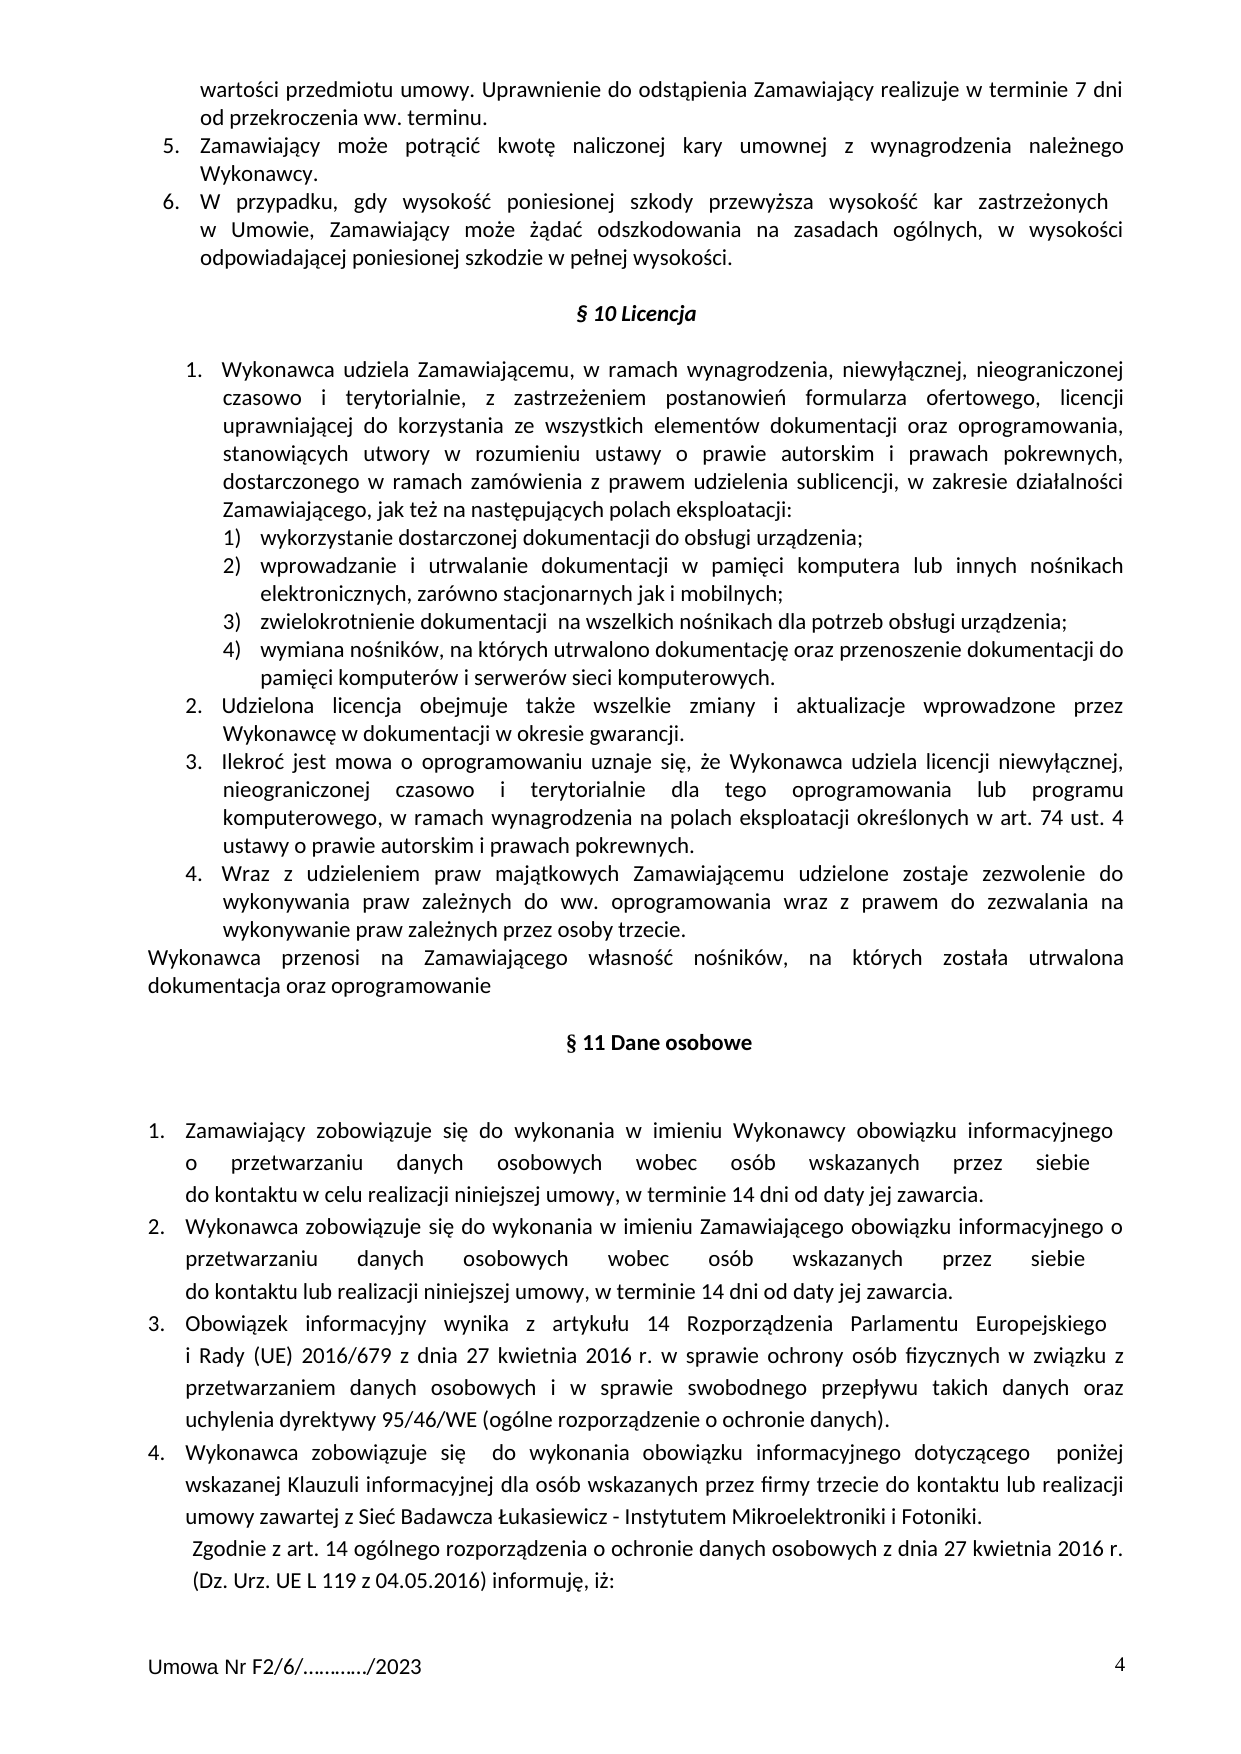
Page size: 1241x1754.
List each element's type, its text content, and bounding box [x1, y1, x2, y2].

list Wykonawca zobowiązuje się do wykonania w imieniu Zamawiającego obowiązku informacyjnego o przetwarzaniu danych osobowych wobec osób wskazanych przez siebie do kontaktu lub realizacji niniejszej umowy, w terminie 14 dni od daty jej zawarcia. [148, 1212, 1125, 1305]
list Udzielona licencja obejmuje także wszelkie zmiany i aktualizacje wprowadzone przez Wykonawcę w dokumentacji w okresie gwarancji. [185, 691, 1125, 747]
list Zamawiający zobowiązuje się do wykonania w imieniu Wykonawcy obowiązku informacyjnego o przetwarzaniu danych osobowych wobec osób wskazanych przez siebie do kontaktu w celu realizacji niniejszej umowy, w terminie 14 dni od daty jej zawarcia. [148, 1116, 1125, 1208]
text 11 Dane osobowe [193, 1028, 1125, 1056]
list Zamawiający może potrącić kwotę naliczonej kary umownej z wynagrodzenia należnego Wykonawcy. [162, 131, 1125, 187]
list Ilekroć jest mowa o oprogramowaniu uznaje się, że Wykonawca udziela licencji niewyłącznej, nieograniczonej czasowo i terytorialnie dla tego oprogramowania lub programu komputerowego, w ramach wynagrodzenia na polach eksploatacji określonych w art. 74 ust. 4 ustawy o prawie autorskim i prawach pokrewnych. [185, 747, 1125, 859]
text Wykonawca przenosi na Zamawiającego własność nośników, na których została utrwalona dokumentacja oraz oprogramowanie [148, 943, 1125, 999]
list wprowadzanie i utrwalanie dokumentacji w pamięci komputera lub innych nośnikach elektronicznych, zarówno stacjonarnych jak i mobilnych; [223, 551, 1125, 607]
list Wraz z udzieleniem praw majątkowych Zamawiającemu udzielone zostaje zezwolenie do wykonywania praw zależnych do ww. oprogramowania wraz z prawem do zezwalania na wykonywanie praw zależnych przez osoby trzecie. [185, 859, 1125, 943]
list Wykonawca zobowiązuje się do wykonania obowiązku informacyjnego dotyczącego poniżej wskazanej Klauzuli informacyjnej dla osób wskazanych przez firmy trzecie do kontaktu lub realizacji umowy zawartej z Sieć Badawcza Łukasiewicz - Instytutem Mikroelektroniki i Fotoniki. [148, 1438, 1125, 1530]
text § 10 Licencja [148, 299, 1125, 327]
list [162, 75, 1125, 131]
list Obowiązek informacyjny wynika z artykułu 14 Rozporządzenia Parlamentu Europejskiego i Rady (UE) 2016/679 z dnia 27 kwietnia 2016 r. w sprawie ochrony osób fizycznych w związku z przetwarzaniem danych osobowych i w sprawie swobodnego przepływu takich danych oraz uchylenia dyrektywy 95/46/WE (ogólne rozporządzenie o ochronie danych). [148, 1309, 1125, 1433]
list wymiana nośników, na których utrwalono dokumentację oraz przenoszenie dokumentacji do pamięci komputerów i serwerów sieci komputerowych. [223, 635, 1125, 691]
list W przypadku, gdy wysokość poniesionej szkody przewyższa wysokość kar zastrzeżonych w Umowie, Zamawiający może żądać odszkodowania na zasadach ogólnych, w wysokości odpowiadającej poniesionej szkodzie w pełnej wysokości. [162, 187, 1125, 271]
list wykorzystanie dostarczonej dokumentacji do obsługi urządzenia; [223, 523, 1125, 551]
list zwielokrotnienie dokumentacji na wszelkich nośnikach dla potrzeb obsługi urządzenia; [223, 607, 1125, 635]
list Wykonawca udziela Zamawiającemu, w ramach wynagrodzenia, niewyłącznej, nieograniczonej czasowo i terytorialnie, z zastrzeżeniem postanowień formularza ofertowego, licencji uprawniającej do korzystania ze wszystkich elementów dokumentacji oraz oprogramowania, stanowiących utwory w rozumieniu ustawy o prawie autorskim i prawach pokrewnych, dostarczonego w ramach zamówienia z prawem udzielenia sublicencji, w zakresie działalności Zamawiającego, jak też na następujących polach eksploatacji: [185, 355, 1125, 523]
text Zgodnie z art. 14 ogólnego rozporządzenia o ochronie danych osobowych z dnia 27 kwietnia 2016 r. (Dz. Urz. UE L 119 z 04.05.2016) informuję, iż: [192, 1534, 1125, 1594]
